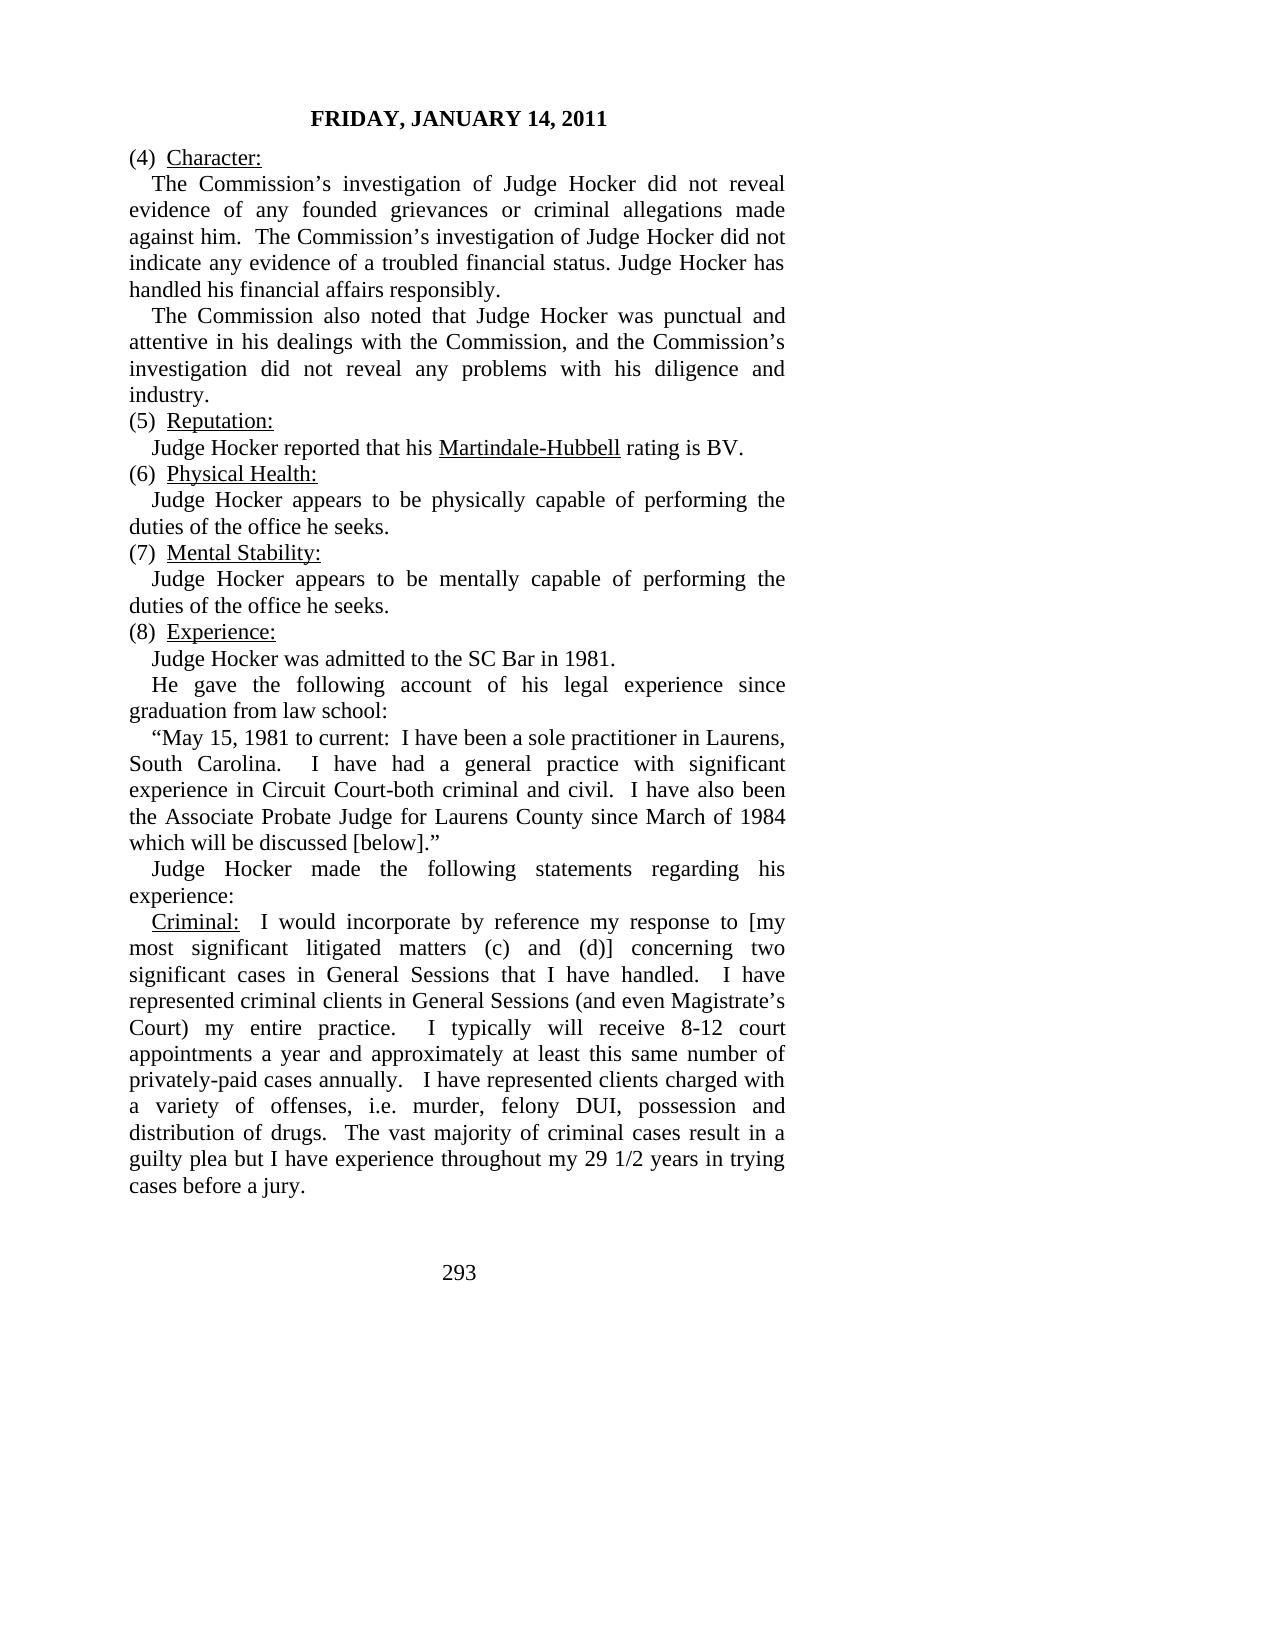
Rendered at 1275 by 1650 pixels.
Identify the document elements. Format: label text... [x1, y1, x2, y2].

text (7) Mental Stability: [129, 539, 787, 566]
text Criminal: I would incorporate by reference my response to [my most significant litigated matters (c) and (d)] concerning two significant cases in General Sessions that I have handled. I have represented criminal clients in General Sessions (and even Magistrate’s Court) my entire practice. I typically will receive 8-12 court appointments a year and approximately at least this same number of privately-paid cases annually. I have represented clients charged with a variety of offenses, i.e. murder, felony DUI, possession and distribution of drugs. The vast majority of criminal cases result in a guilty plea but I have experience throughout my 29 1/2 years in trying cases before a jury. [129, 908, 787, 1198]
text Judge Hocker was admitted to the SC Bar in 1981. [129, 644, 787, 671]
text Judge Hocker made the following statements regarding his experience: [129, 855, 787, 908]
text (5) Reputation: [129, 407, 787, 434]
text Judge Hocker reported that his Martindale-Hubbell rating is BV. [129, 434, 787, 460]
text (4) Character: [129, 144, 786, 170]
text He gave the following account of his legal experience since graduation from law school: [129, 671, 787, 724]
text The Commission’s investigation of Judge Hocker did not reveal evidence of any founded grievances or criminal allegations made against him. The Commission’s investigation of Judge Hocker did not indicate any evidence of a troubled financial status. Judge Hocker has handled his financial affairs responsibly. [129, 170, 786, 302]
text “May 15, 1981 to current: I have been a sole practitioner in Laurens, South Carolina. I have had a general practice with significant experience in Circuit Court-both criminal and civil. I have also been the Associate Probate Judge for Laurens County since March of 1984 which will be discussed [below].” [129, 724, 787, 855]
text The Commission also noted that Judge Hocker was punctual and attentive in his dealings with the Commission, and the Commission’s investigation did not reveal any problems with his diligence and industry. [129, 302, 787, 407]
text Judge Hocker appears to be mentally capable of performing the duties of the office he seeks. [129, 566, 787, 618]
text (8) Experience: [129, 618, 787, 644]
text (6) Physical Health: [129, 460, 787, 486]
text Judge Hocker appears to be physically capable of performing the duties of the office he seeks. [129, 486, 787, 539]
